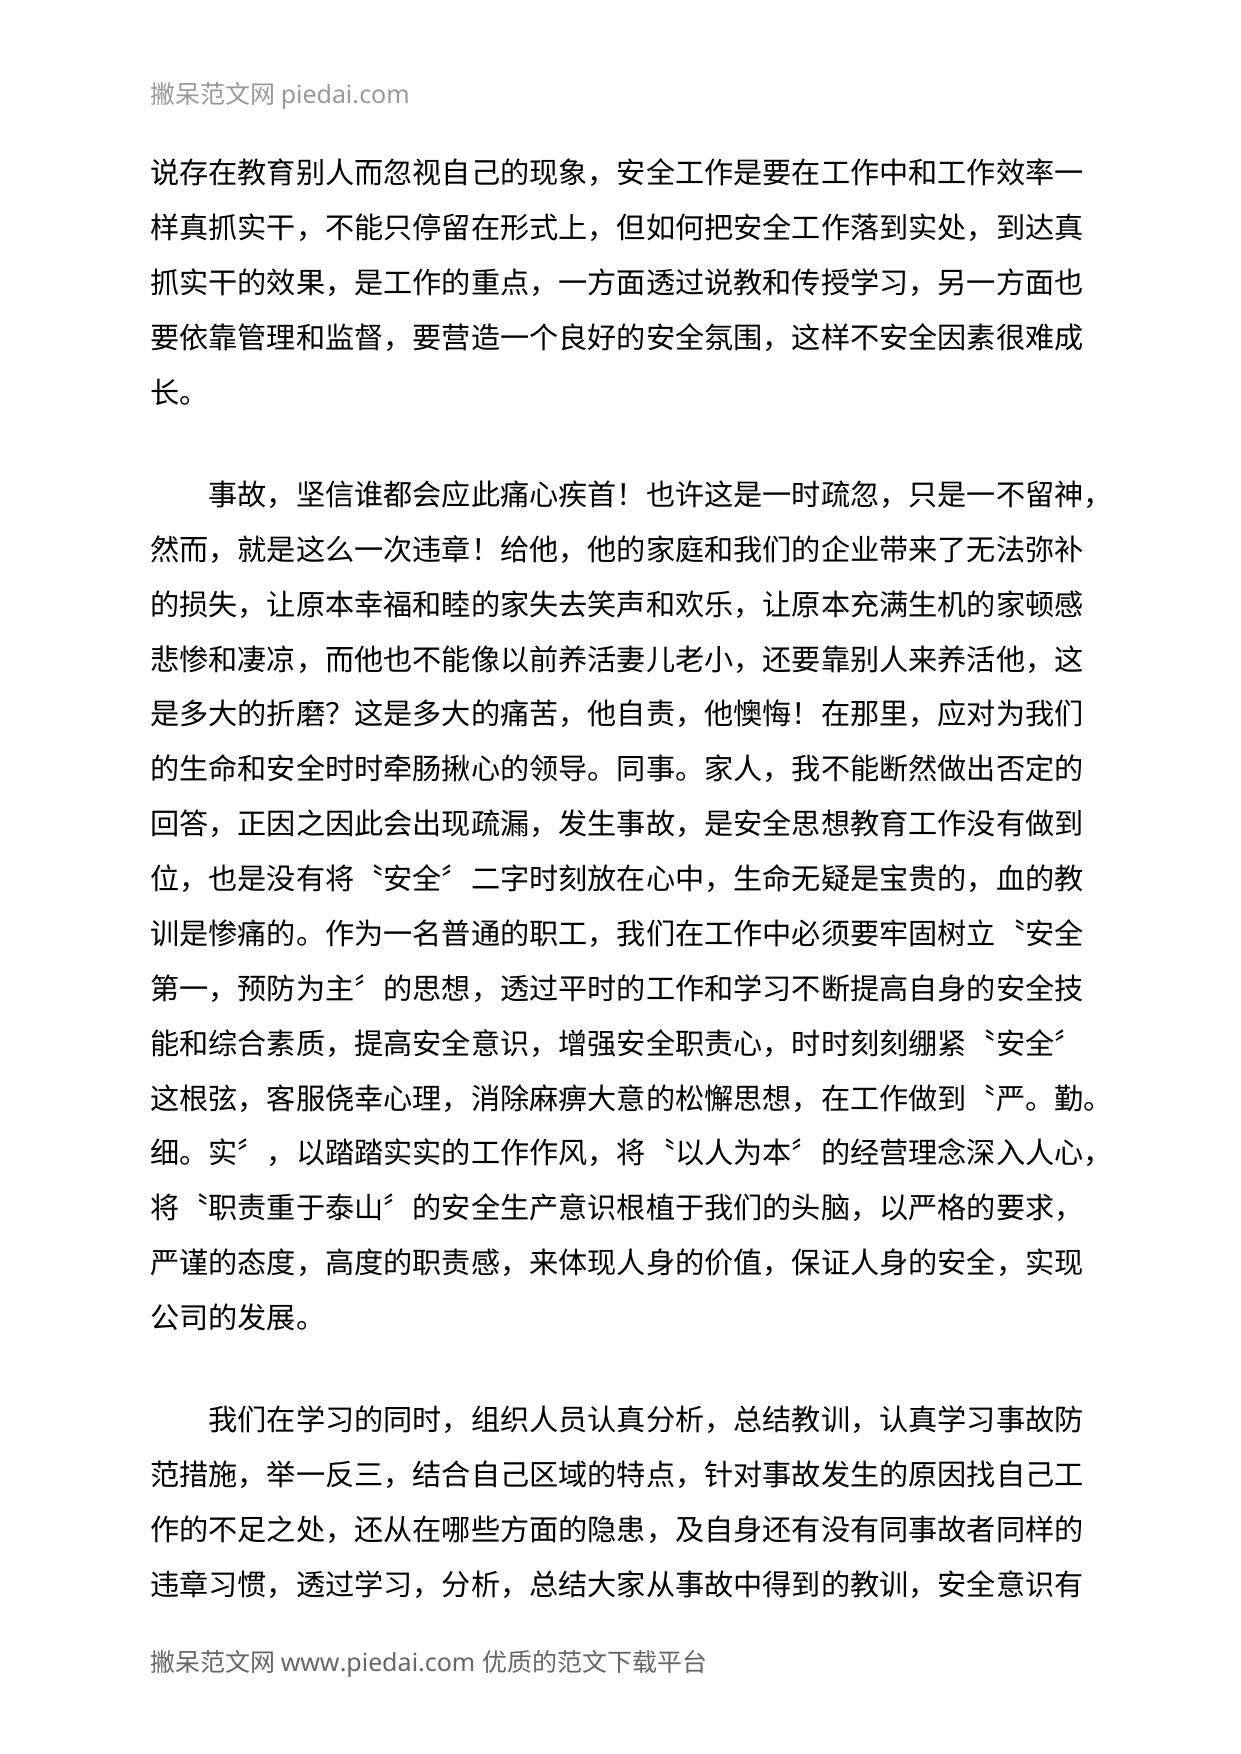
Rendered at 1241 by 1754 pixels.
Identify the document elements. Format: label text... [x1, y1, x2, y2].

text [150, 1397, 1090, 1603]
text 事故，坚信谁都会应此痛心疾首！也许这是一时疏忽，只是一不留神，然而，就是这么一次违章！给他，他的家庭和我们的企业带来了无法弥补的损失，让原本幸福和睦的家失去笑声和欢乐，让原本充满生机的家顿感悲惨和凄凉，而他也不能像以前养活妻儿老小，还要靠别人来养活他，这是多大的折磨？这是多大的痛苦，他自责，他懊悔！在那里，应对为我们的生命和安全时时牵肠揪心的领导。同事。家人，我不能断然做出否定的回答，正因之因此会出现疏漏，发生事故，是安全思想教育工作没有做到位，也是没有将〝安全〞二字时刻放在心中，生命无疑是宝贵的，血的教训是惨痛的。作为一名普通的职工，我们在工作中必须要牢固树立〝安全第一，预防为主〞的思想，透过平时的工作和学习不断提高自身的安全技能和综合素质，提高安全意识，增强安全职责心，时时刻刻绷紧〝安全〞这根弦，客服侥幸心理，消除麻痹大意的松懈思想，在工作做到〝严。勤。细。实〞，以踏踏实实的工作作风，将〝以人为本〞的经营理念深入人心，将〝职责重于泰山〞的安全生产意识根植于我们的头脑，以严格的要求，严谨的态度，高度的职责感，来体现人身的价值，保证人身的安全，实现公司的发展。 [150, 471, 1090, 1337]
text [150, 150, 1090, 412]
